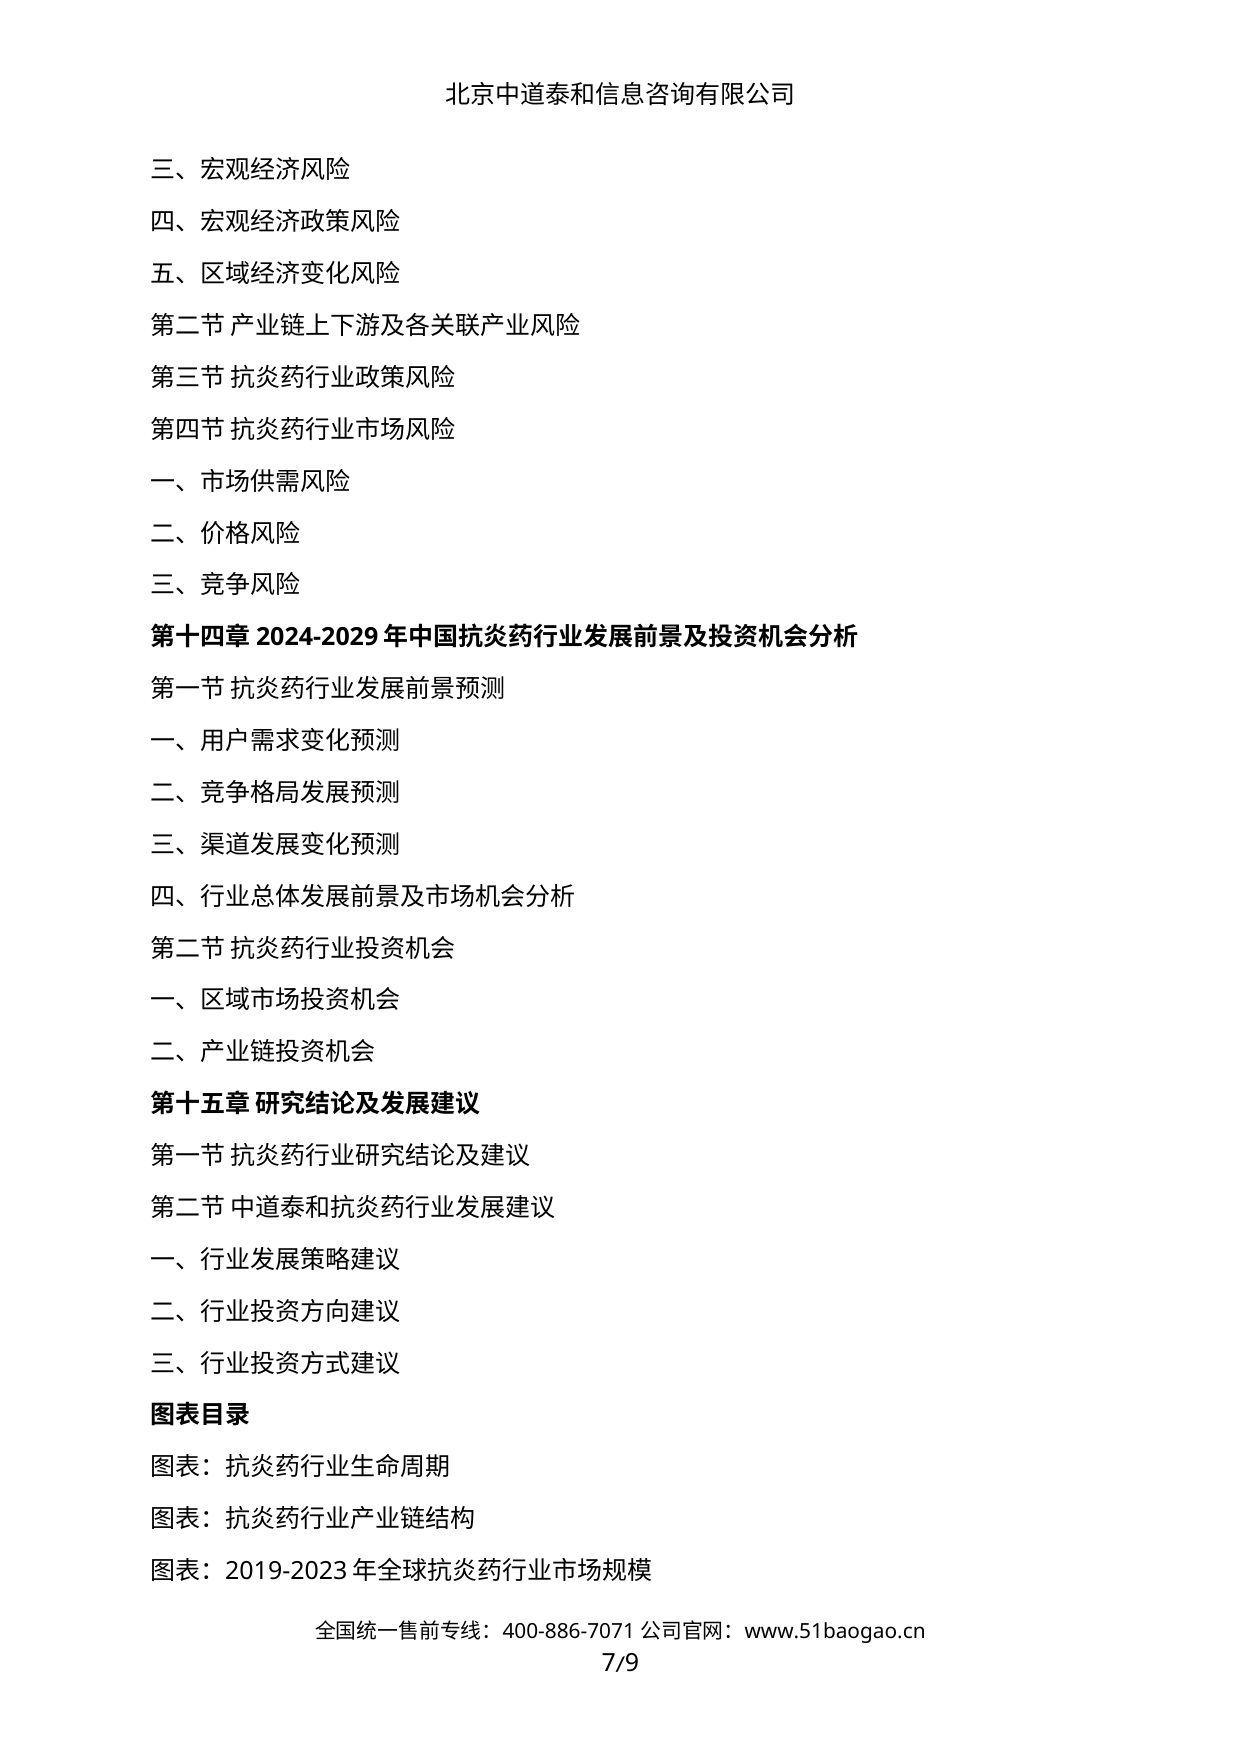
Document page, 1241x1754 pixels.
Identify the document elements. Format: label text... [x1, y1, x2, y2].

text 图表：抗炎药行业生命周期 [150, 1447, 1090, 1483]
text 二、行业投资方向建议 [150, 1291, 1090, 1327]
text 图表：2019-2023年全球抗炎药行业市场规模 [150, 1551, 1090, 1587]
text 一、区域市场投资机会 [150, 980, 1090, 1016]
text 第一节 抗炎药行业研究结论及建议 [150, 1136, 1090, 1172]
text 图表目录 [150, 1395, 1090, 1431]
text 四、行业总体发展前景及市场机会分析 [150, 876, 1090, 912]
text 一、用户需求变化预测 [150, 721, 1090, 757]
text 一、行业发展策略建议 [150, 1239, 1090, 1276]
text 三、竞争风险 [150, 565, 1090, 601]
text 一、市场供需风险 [150, 461, 1090, 497]
text 四、宏观经济政策风险 [150, 202, 1090, 238]
text 三、宏观经济风险 [150, 150, 1090, 186]
text 三、行业投资方式建议 [150, 1343, 1090, 1379]
text 二、价格风险 [150, 513, 1090, 549]
text 第一节 抗炎药行业发展前景预测 [150, 669, 1090, 705]
text 图表：抗炎药行业产业链结构 [150, 1499, 1090, 1535]
text 第二节 中道泰和抗炎药行业发展建议 [150, 1187, 1090, 1224]
text 第二节 产业链上下游及各关联产业风险 [150, 306, 1090, 342]
text 第十四章 2024-2029年中国抗炎药行业发展前景及投资机会分析 [150, 617, 1090, 653]
text 第十五章 研究结论及发展建议 [150, 1084, 1090, 1120]
text 第二节 抗炎药行业投资机会 [150, 928, 1090, 964]
text 三、渠道发展变化预测 [150, 824, 1090, 861]
text 二、产业链投资机会 [150, 1032, 1090, 1068]
text 五、区域经济变化风险 [150, 254, 1090, 290]
text 第三节 抗炎药行业政策风险 [150, 357, 1090, 394]
text 第四节 抗炎药行业市场风险 [150, 409, 1090, 446]
text 二、竞争格局发展预测 [150, 772, 1090, 809]
